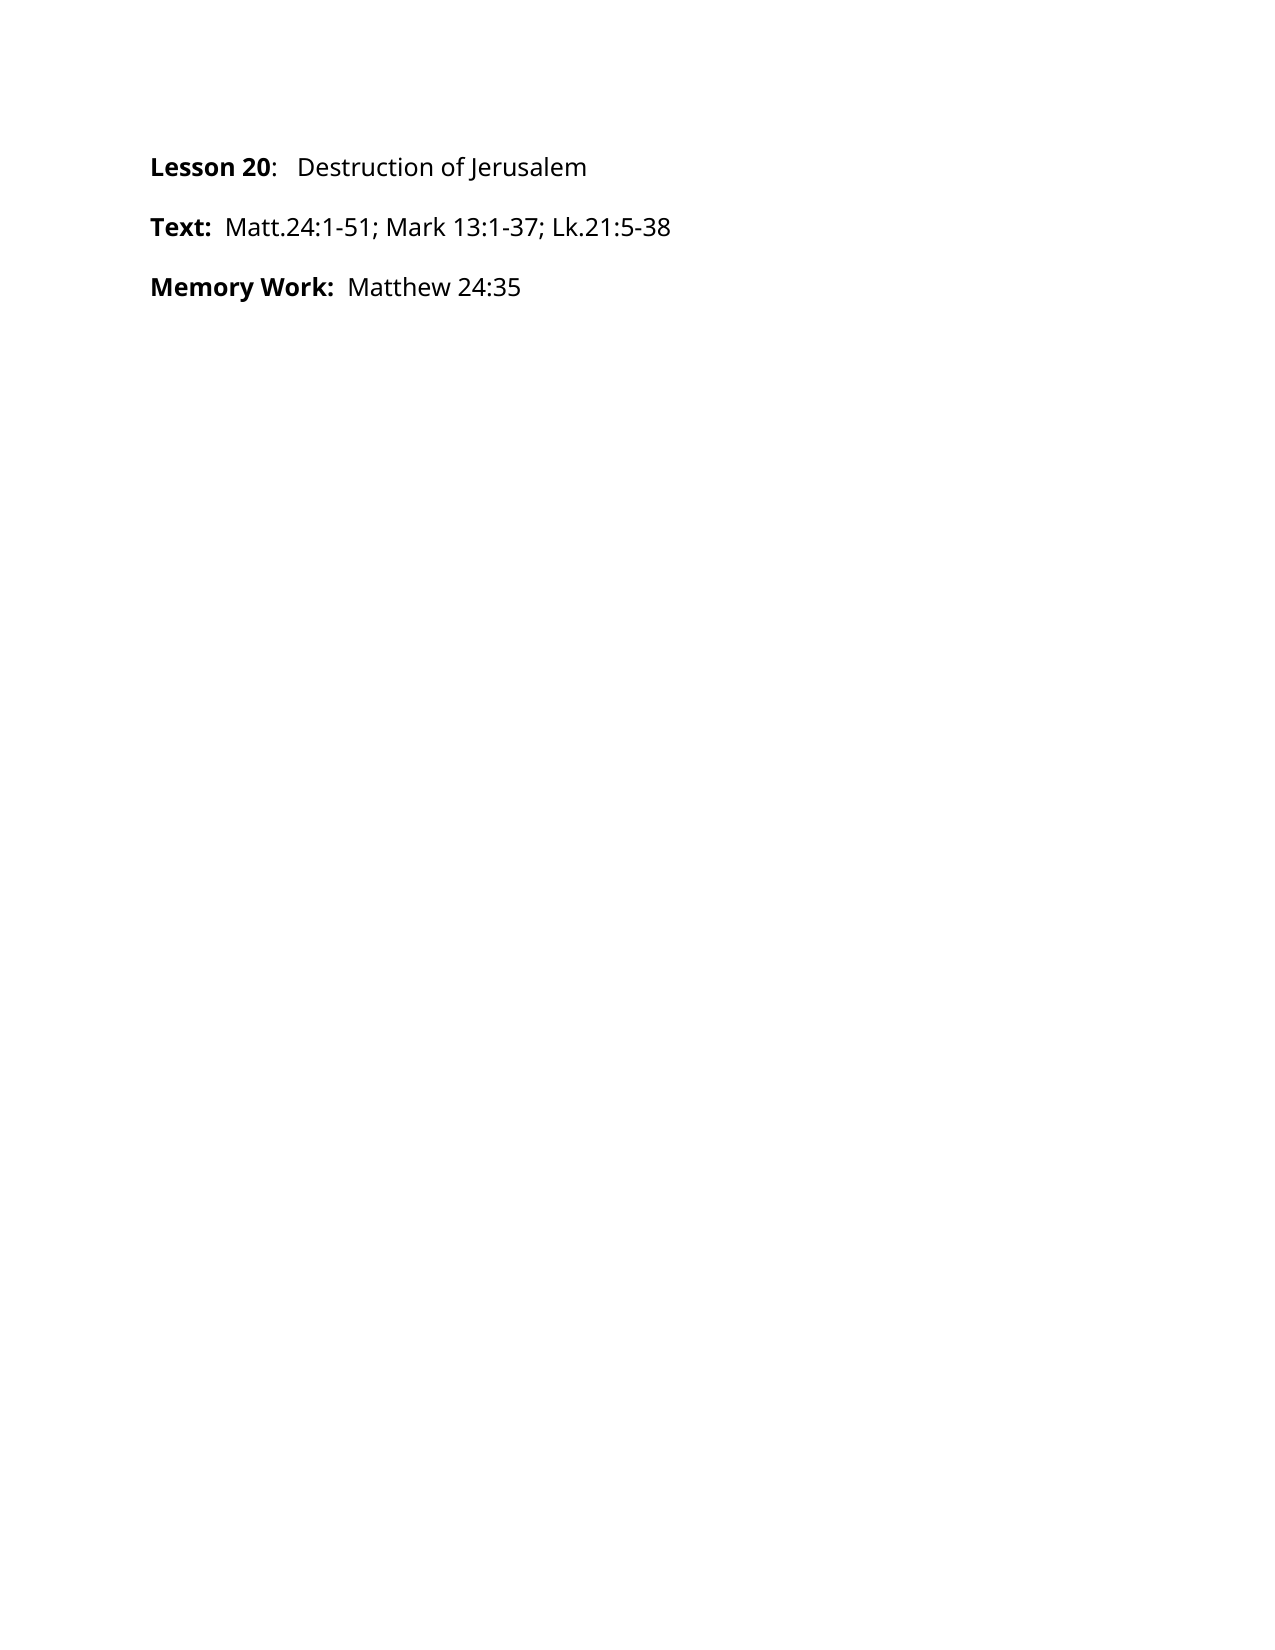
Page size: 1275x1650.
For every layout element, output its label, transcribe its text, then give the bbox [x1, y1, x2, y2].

text Memory Work: Matthew 24:35 [150, 270, 1125, 304]
text Lesson 20: Destruction of Jerusalem [150, 150, 1125, 184]
text Text: Matt.24:1-51; Mark 13:1-37; Lk.21:5-38 [150, 210, 1125, 244]
